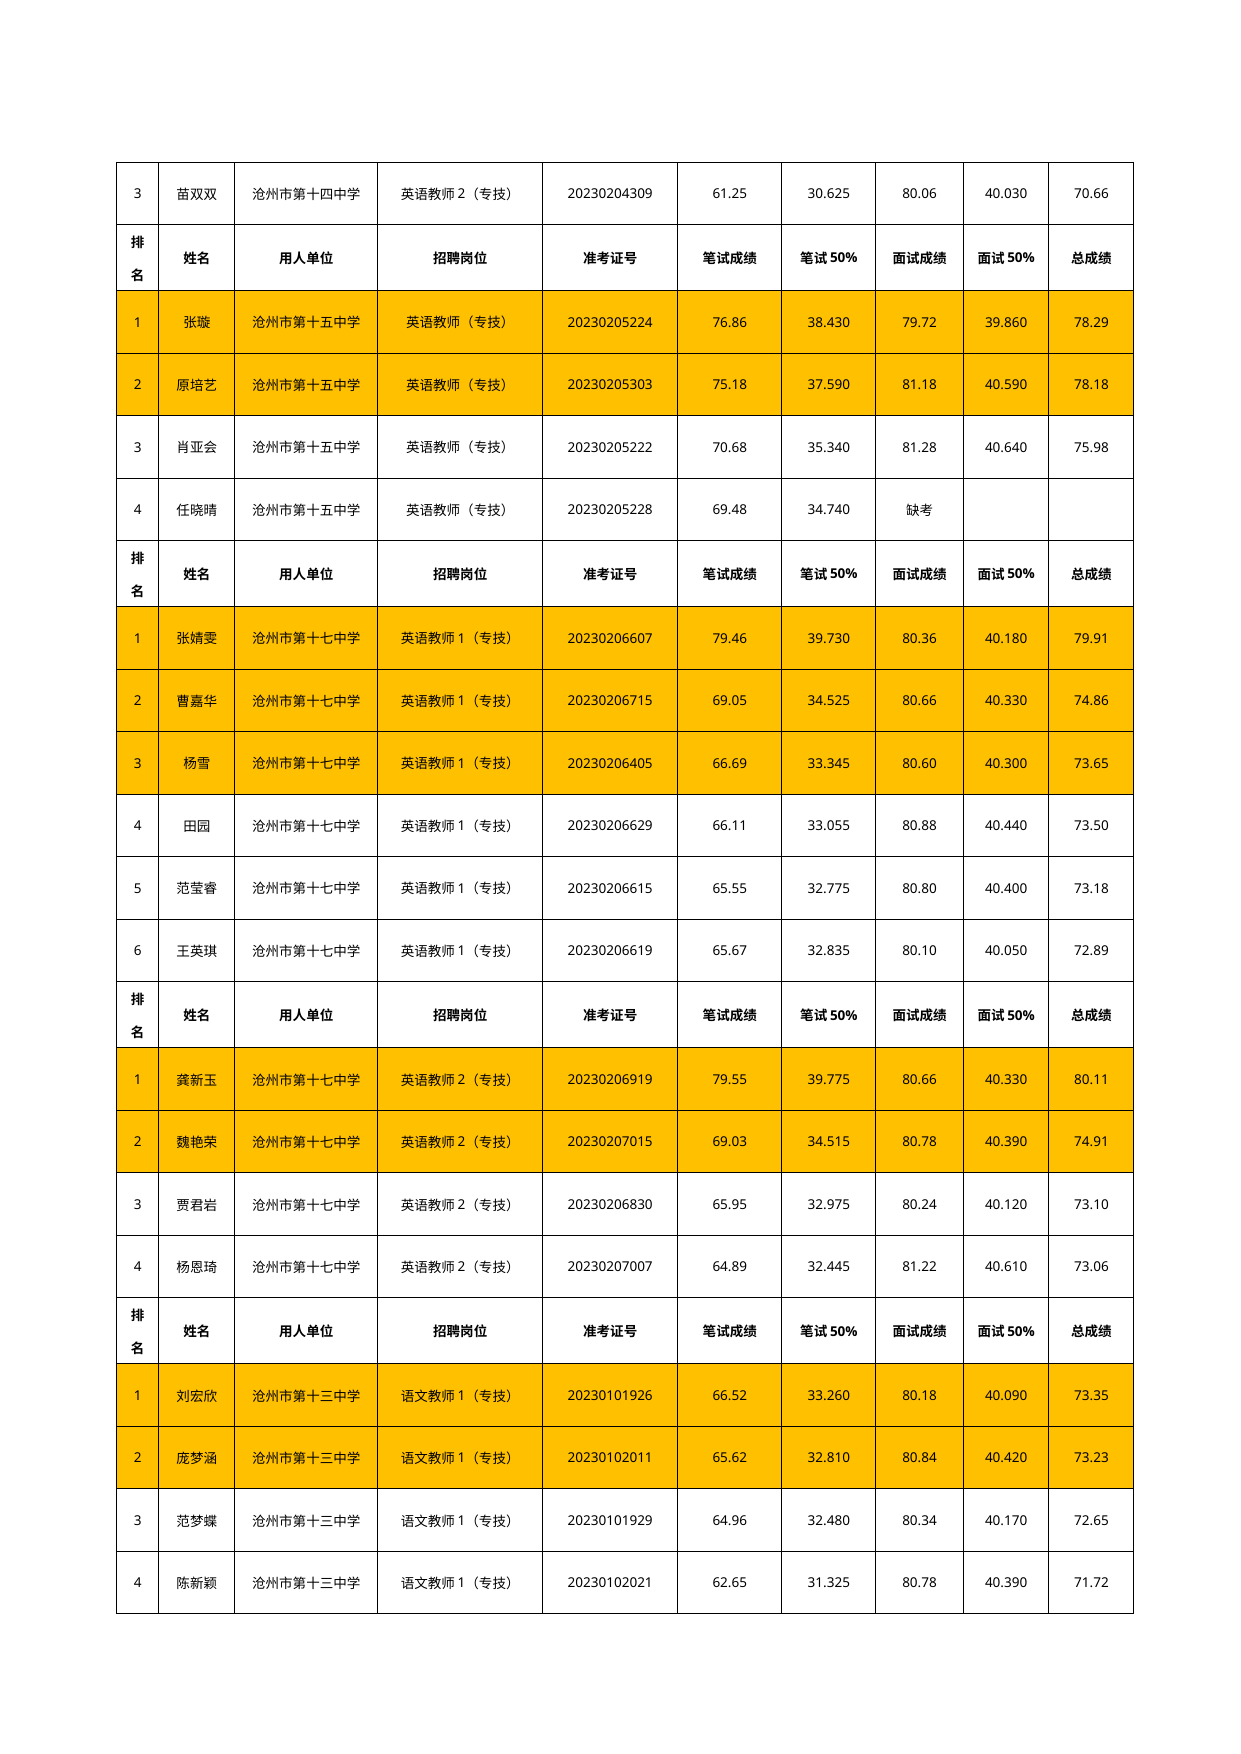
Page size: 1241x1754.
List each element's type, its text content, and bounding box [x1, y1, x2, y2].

table_cell 沧州市第十七中学 [235, 1048, 377, 1110]
table_cell 排名 [117, 1298, 158, 1363]
table_cell 80.84 [876, 1427, 963, 1488]
table_cell 面试成绩 [876, 982, 963, 1047]
table_cell 2 [117, 354, 158, 415]
table_cell 40.120 [964, 1173, 1048, 1235]
table_cell 1 [117, 607, 158, 669]
table_cell 田园 [159, 795, 234, 856]
table_cell 20230206715 [543, 670, 677, 731]
table_cell 40.300 [964, 732, 1048, 794]
table_cell 34.525 [782, 670, 875, 731]
table_cell 40.330 [964, 1048, 1048, 1110]
table_cell 73.50 [1049, 795, 1133, 856]
table_cell 65.67 [678, 920, 781, 981]
table_cell 32.835 [782, 920, 875, 981]
table_cell 2 [117, 670, 158, 731]
table_cell 40.640 [964, 416, 1048, 478]
table_cell 80.66 [876, 1048, 963, 1110]
table_cell 20230101926 [543, 1364, 677, 1426]
table_cell 80.36 [876, 607, 963, 669]
table_cell 40.330 [964, 670, 1048, 731]
table_cell 排名 [117, 541, 158, 606]
table_cell 沧州市第十七中学 [235, 857, 377, 919]
table_cell 64.89 [678, 1236, 781, 1297]
table_cell 20230204309 [543, 163, 677, 224]
table_cell 20230205228 [543, 479, 677, 540]
table_cell 笔试50% [782, 1298, 875, 1363]
table_cell 笔试成绩 [678, 982, 781, 1047]
table_cell 刘宏欣 [159, 1364, 234, 1426]
table_cell 语文教师1（专技） [378, 1364, 542, 1426]
table_cell 招聘岗位 [378, 541, 542, 606]
table_cell 英语教师1（专技） [378, 920, 542, 981]
table_cell 20230207015 [543, 1111, 677, 1172]
table_cell 66.69 [678, 732, 781, 794]
table_cell 面试成绩 [876, 541, 963, 606]
table_cell 英语教师1（专技） [378, 732, 542, 794]
table_cell 准考证号 [543, 1298, 677, 1363]
table_cell 陈新颖 [159, 1552, 234, 1613]
table_cell 20230205222 [543, 416, 677, 478]
table_cell 1 [117, 1364, 158, 1426]
table_cell 张婧雯 [159, 607, 234, 669]
table_cell 面试50% [964, 1298, 1048, 1363]
table_cell 64.96 [678, 1489, 781, 1551]
table_cell 沧州市第十五中学 [235, 416, 377, 478]
table_cell 32.445 [782, 1236, 875, 1297]
table_cell 肖亚会 [159, 416, 234, 478]
table_cell 20230206607 [543, 607, 677, 669]
table_cell 4 [117, 1552, 158, 1613]
table_cell 任晓晴 [159, 479, 234, 540]
table_cell 35.340 [782, 416, 875, 478]
table_cell 面试50% [964, 982, 1048, 1047]
table_cell 英语教师2（专技） [378, 1173, 542, 1235]
table_cell 5 [117, 857, 158, 919]
table_cell 英语教师（专技） [378, 479, 542, 540]
table_cell 30.625 [782, 163, 875, 224]
table_cell 3 [117, 163, 158, 224]
table_cell 英语教师2（专技） [378, 1048, 542, 1110]
table_cell 招聘岗位 [378, 225, 542, 290]
table_cell 31.325 [782, 1552, 875, 1613]
table_cell 70.68 [678, 416, 781, 478]
table_cell 范梦蝶 [159, 1489, 234, 1551]
table_cell 英语教师1（专技） [378, 857, 542, 919]
table_cell 面试成绩 [876, 1298, 963, 1363]
table_cell 81.22 [876, 1236, 963, 1297]
table_cell 40.440 [964, 795, 1048, 856]
table_cell 贾君岩 [159, 1173, 234, 1235]
table_cell 80.10 [876, 920, 963, 981]
table_cell 总成绩 [1049, 982, 1133, 1047]
table_cell 40.180 [964, 607, 1048, 669]
table_cell 20230206405 [543, 732, 677, 794]
table_cell 32.975 [782, 1173, 875, 1235]
table_cell 面试成绩 [876, 225, 963, 290]
table_cell [1049, 479, 1133, 540]
table_cell 4 [117, 795, 158, 856]
table_cell 语文教师1（专技） [378, 1489, 542, 1551]
table_cell 面试50% [964, 225, 1048, 290]
table_cell 32.775 [782, 857, 875, 919]
table_cell 66.11 [678, 795, 781, 856]
table_cell 4 [117, 479, 158, 540]
table_cell 70.66 [1049, 163, 1133, 224]
table_cell 20230206619 [543, 920, 677, 981]
table_cell 40.050 [964, 920, 1048, 981]
table_cell 71.72 [1049, 1552, 1133, 1613]
table_cell 80.88 [876, 795, 963, 856]
table_cell 80.24 [876, 1173, 963, 1235]
table_cell 姓名 [159, 541, 234, 606]
table_cell 39.730 [782, 607, 875, 669]
table_cell 语文教师1（专技） [378, 1427, 542, 1488]
table_cell 张璇 [159, 291, 234, 353]
table_cell 20230101929 [543, 1489, 677, 1551]
table_cell 王英琪 [159, 920, 234, 981]
table_cell 准考证号 [543, 225, 677, 290]
table_cell 20230206830 [543, 1173, 677, 1235]
table_cell 用人单位 [235, 1298, 377, 1363]
table_cell 65.62 [678, 1427, 781, 1488]
table_cell 缺考 [876, 479, 963, 540]
table_cell 39.860 [964, 291, 1048, 353]
table_cell 33.345 [782, 732, 875, 794]
table_cell 79.91 [1049, 607, 1133, 669]
table_cell 34.515 [782, 1111, 875, 1172]
table_cell 34.740 [782, 479, 875, 540]
table_cell 排名 [117, 982, 158, 1047]
table_cell 65.95 [678, 1173, 781, 1235]
table_cell 庞梦涵 [159, 1427, 234, 1488]
table_cell 英语教师（专技） [378, 291, 542, 353]
table_cell 80.78 [876, 1111, 963, 1172]
table_cell 80.11 [1049, 1048, 1133, 1110]
table_cell 3 [117, 1173, 158, 1235]
table_cell 80.78 [876, 1552, 963, 1613]
table_cell 20230102021 [543, 1552, 677, 1613]
table_cell 笔试50% [782, 982, 875, 1047]
table_cell 范莹睿 [159, 857, 234, 919]
table_cell 笔试50% [782, 225, 875, 290]
table_cell 32.480 [782, 1489, 875, 1551]
table_cell 苗双双 [159, 163, 234, 224]
table_cell 笔试50% [782, 541, 875, 606]
table_cell 沧州市第十七中学 [235, 1173, 377, 1235]
table_cell 20230205224 [543, 291, 677, 353]
table_cell 61.25 [678, 163, 781, 224]
table_cell 20230206615 [543, 857, 677, 919]
table_cell 沧州市第十七中学 [235, 732, 377, 794]
table_cell 沧州市第十四中学 [235, 163, 377, 224]
table_cell 80.60 [876, 732, 963, 794]
table_cell 20230207007 [543, 1236, 677, 1297]
table_cell 80.06 [876, 163, 963, 224]
table_cell 73.65 [1049, 732, 1133, 794]
table_cell 79.72 [876, 291, 963, 353]
table_cell 沧州市第十五中学 [235, 479, 377, 540]
table_cell 英语教师2（专技） [378, 1236, 542, 1297]
table_cell 20230206919 [543, 1048, 677, 1110]
table_cell 准考证号 [543, 541, 677, 606]
table_cell 英语教师1（专技） [378, 795, 542, 856]
table_cell 75.18 [678, 354, 781, 415]
table_cell 总成绩 [1049, 541, 1133, 606]
table_cell 33.260 [782, 1364, 875, 1426]
table_cell 沧州市第十五中学 [235, 354, 377, 415]
table_cell 排名 [117, 225, 158, 290]
table_cell 62.65 [678, 1552, 781, 1613]
table_cell 40.390 [964, 1111, 1048, 1172]
table_cell 20230102011 [543, 1427, 677, 1488]
table_cell 69.48 [678, 479, 781, 540]
table_cell 沧州市第十七中学 [235, 795, 377, 856]
table_cell 杨雪 [159, 732, 234, 794]
table_cell 沧州市第十五中学 [235, 291, 377, 353]
table_cell 招聘岗位 [378, 982, 542, 1047]
table_cell 73.06 [1049, 1236, 1133, 1297]
table_cell 20230206629 [543, 795, 677, 856]
table_cell 69.03 [678, 1111, 781, 1172]
table_cell 英语教师1（专技） [378, 670, 542, 731]
table_cell 32.810 [782, 1427, 875, 1488]
table_cell 80.66 [876, 670, 963, 731]
table_cell 笔试成绩 [678, 541, 781, 606]
table_cell 沧州市第十三中学 [235, 1364, 377, 1426]
table_cell 沧州市第十七中学 [235, 1236, 377, 1297]
table_cell 78.29 [1049, 291, 1133, 353]
table_cell 3 [117, 732, 158, 794]
table_cell 面试50% [964, 541, 1048, 606]
table_cell 沧州市第十七中学 [235, 920, 377, 981]
table_cell 英语教师2（专技） [378, 1111, 542, 1172]
table_cell 79.46 [678, 607, 781, 669]
table_cell 2 [117, 1111, 158, 1172]
table_cell 英语教师（专技） [378, 416, 542, 478]
table_cell 用人单位 [235, 541, 377, 606]
table_cell 沧州市第十三中学 [235, 1427, 377, 1488]
table_cell 69.05 [678, 670, 781, 731]
table_cell 用人单位 [235, 225, 377, 290]
table_cell 杨恩琦 [159, 1236, 234, 1297]
table_cell 80.18 [876, 1364, 963, 1426]
table_cell 40.610 [964, 1236, 1048, 1297]
table_cell 总成绩 [1049, 225, 1133, 290]
table_cell 75.98 [1049, 416, 1133, 478]
table_cell 66.52 [678, 1364, 781, 1426]
table_cell 英语教师（专技） [378, 354, 542, 415]
table_cell 40.590 [964, 354, 1048, 415]
table_cell 80.80 [876, 857, 963, 919]
table_cell 沧州市第十三中学 [235, 1489, 377, 1551]
table_cell 73.23 [1049, 1427, 1133, 1488]
table_cell 76.86 [678, 291, 781, 353]
table_cell 73.10 [1049, 1173, 1133, 1235]
table_cell 79.55 [678, 1048, 781, 1110]
table_cell 曹嘉华 [159, 670, 234, 731]
table_cell 1 [117, 1048, 158, 1110]
table_cell 78.18 [1049, 354, 1133, 415]
table_cell 73.35 [1049, 1364, 1133, 1426]
table_cell 魏艳荣 [159, 1111, 234, 1172]
table_cell 姓名 [159, 982, 234, 1047]
table_cell 龚新玉 [159, 1048, 234, 1110]
table_cell 用人单位 [235, 982, 377, 1047]
table_cell 招聘岗位 [378, 1298, 542, 1363]
table_cell 74.86 [1049, 670, 1133, 731]
table_cell 沧州市第十七中学 [235, 670, 377, 731]
table_cell 74.91 [1049, 1111, 1133, 1172]
table_cell 38.430 [782, 291, 875, 353]
table_cell 准考证号 [543, 982, 677, 1047]
table_cell 6 [117, 920, 158, 981]
table_cell 总成绩 [1049, 1298, 1133, 1363]
table_cell 原培艺 [159, 354, 234, 415]
table_cell 4 [117, 1236, 158, 1297]
table_cell 语文教师1（专技） [378, 1552, 542, 1613]
table_cell 73.18 [1049, 857, 1133, 919]
table_cell 65.55 [678, 857, 781, 919]
table_cell 笔试成绩 [678, 225, 781, 290]
table_cell 33.055 [782, 795, 875, 856]
table_cell 沧州市第十七中学 [235, 1111, 377, 1172]
table_cell 3 [117, 1489, 158, 1551]
table_cell 英语教师1（专技） [378, 607, 542, 669]
table_cell 40.390 [964, 1552, 1048, 1613]
table_cell 2 [117, 1427, 158, 1488]
table_cell 3 [117, 416, 158, 478]
table_cell 沧州市第十七中学 [235, 607, 377, 669]
table_cell 40.170 [964, 1489, 1048, 1551]
table_cell 笔试成绩 [678, 1298, 781, 1363]
table_cell 40.400 [964, 857, 1048, 919]
table_cell 20230205303 [543, 354, 677, 415]
table_cell 81.28 [876, 416, 963, 478]
table_cell [964, 479, 1048, 540]
table_cell 39.775 [782, 1048, 875, 1110]
table_cell 1 [117, 291, 158, 353]
table_cell 40.090 [964, 1364, 1048, 1426]
table_cell 37.590 [782, 354, 875, 415]
table_cell 英语教师2（专技） [378, 163, 542, 224]
table_cell 姓名 [159, 1298, 234, 1363]
table_cell 80.34 [876, 1489, 963, 1551]
table_cell 40.030 [964, 163, 1048, 224]
table_cell 姓名 [159, 225, 234, 290]
table_cell 沧州市第十三中学 [235, 1552, 377, 1613]
table_cell 40.420 [964, 1427, 1048, 1488]
table_cell 72.65 [1049, 1489, 1133, 1551]
table_cell 81.18 [876, 354, 963, 415]
table_cell 72.89 [1049, 920, 1133, 981]
